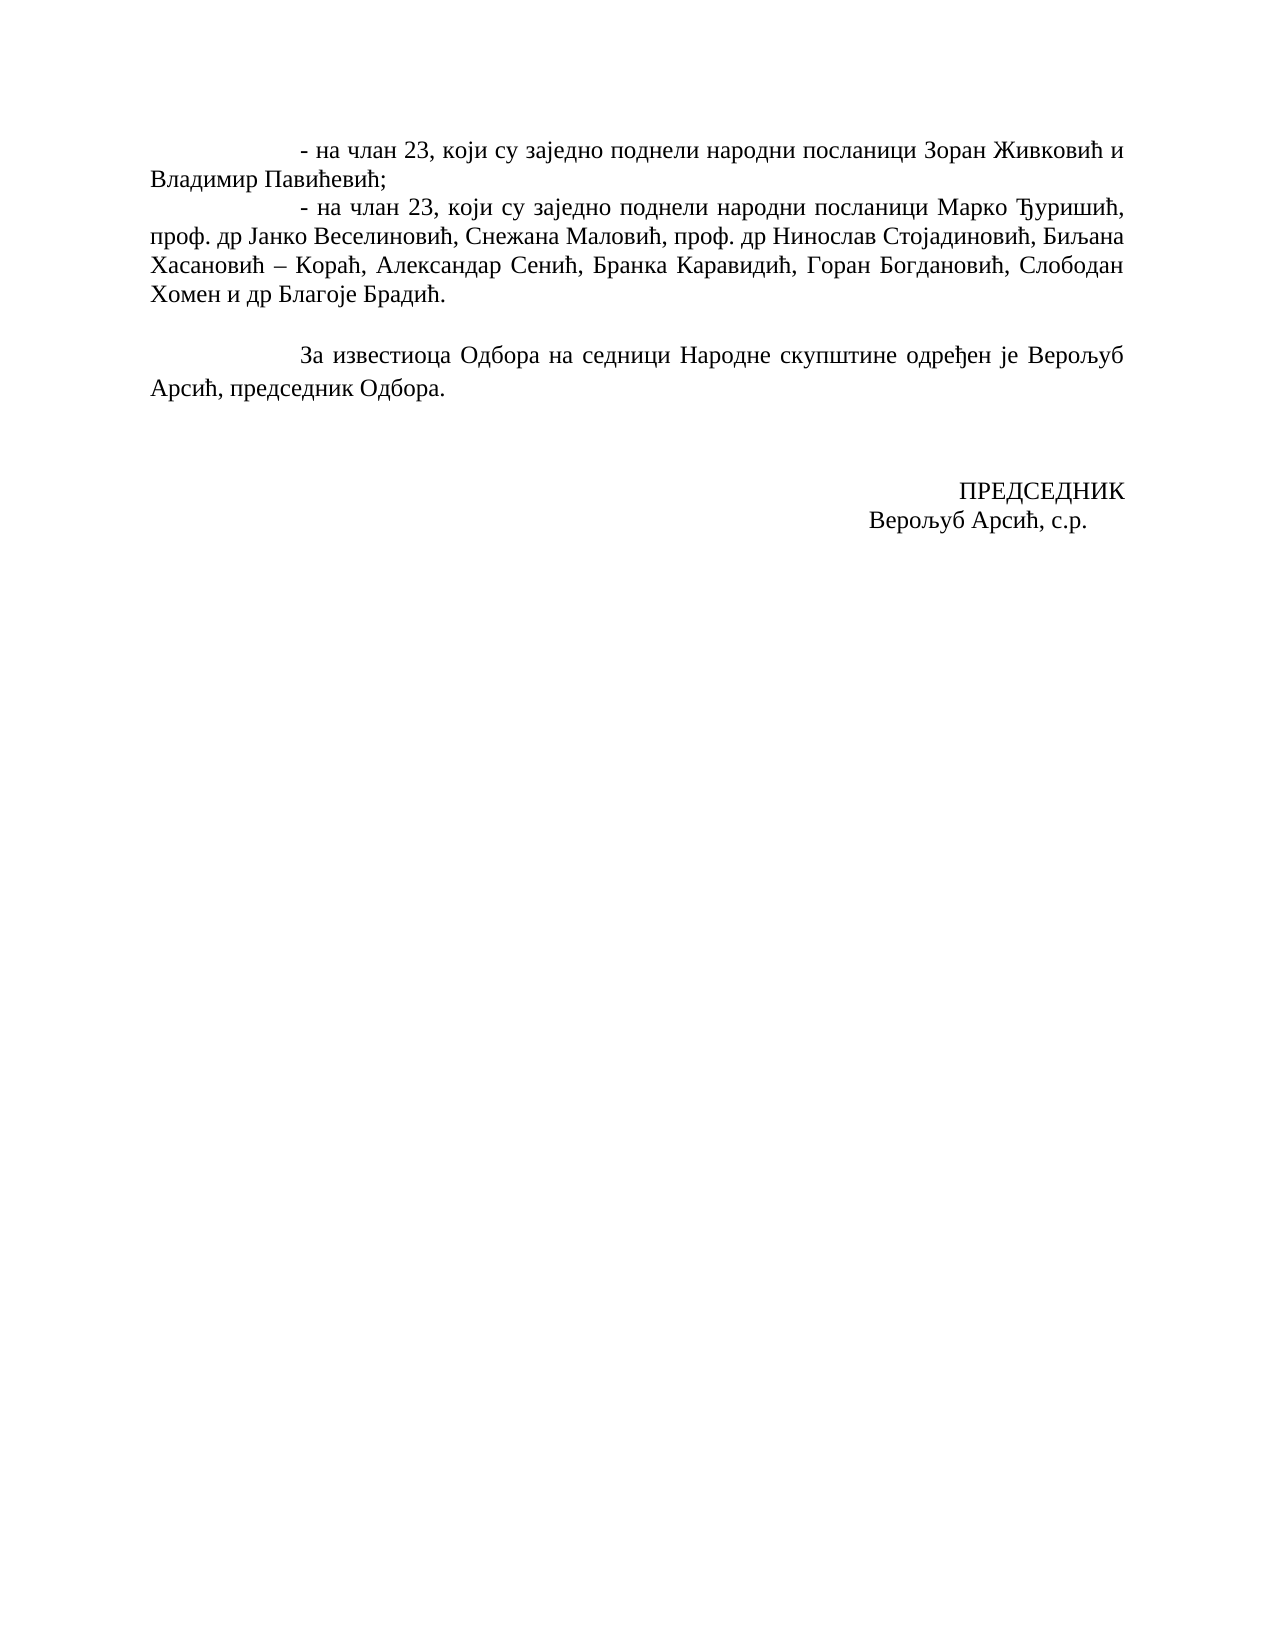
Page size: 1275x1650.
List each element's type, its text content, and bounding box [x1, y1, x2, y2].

text За известиоца Одбора на седници Народне скупштине одређен је Верољуб Арсић, председник Одбора. [150, 341, 1125, 402]
text ПРЕДСЕДНИК Верољуб Арсић, с.р. [150, 476, 1125, 534]
text - на члан 23, који су заједно поднели народни посланици Марко Ђуришић, проф. др Јанко Веселиновић, Снежана Маловић, проф. др Нинослав Стојадиновић, Биљана Хасановић – Кораћ, Александар Сенић, Бранка Каравидић, Горан Богдановић, Слободан Хомен и др Благоје Брадић. [150, 192, 1125, 307]
text - на члан 23, који су заједно поднели народни посланици Зоран Живковић и Владимир Павићевић; [150, 135, 1125, 192]
